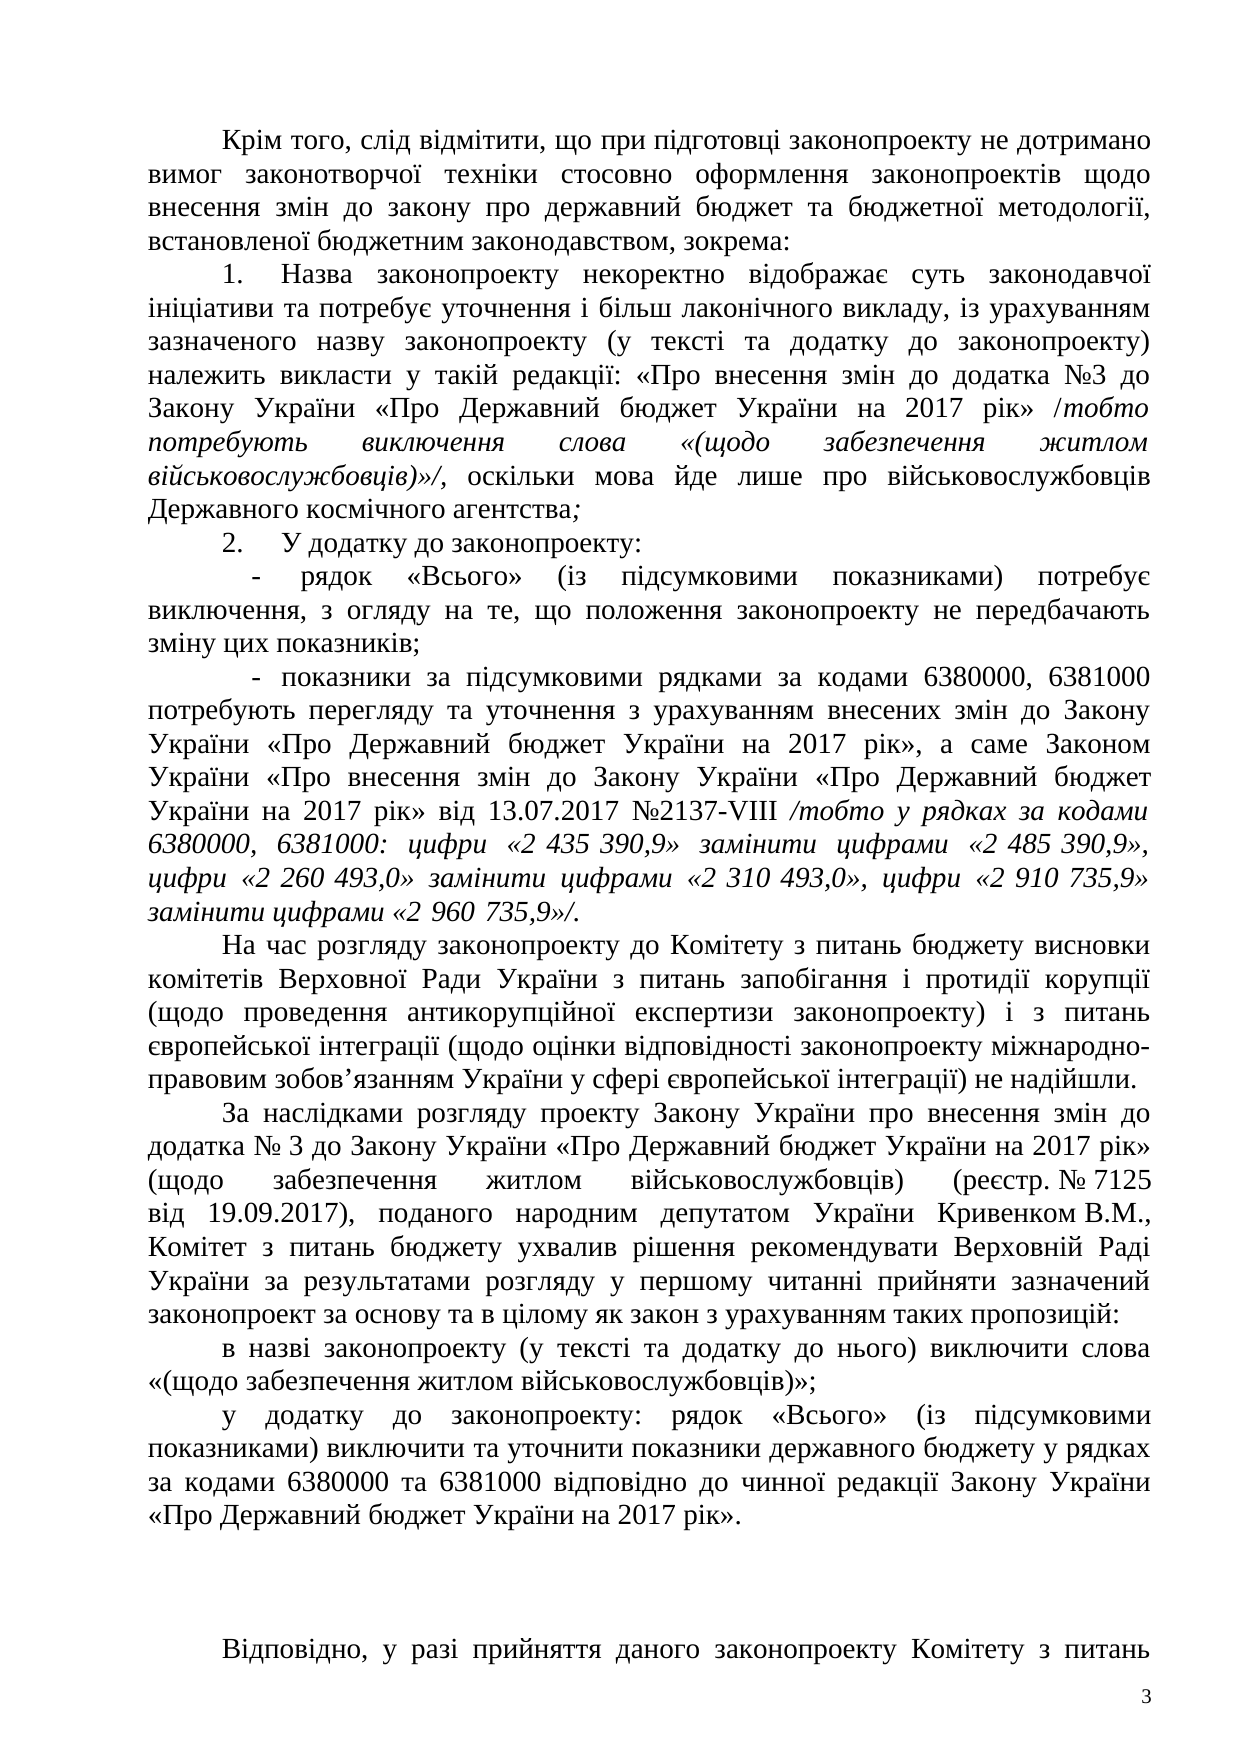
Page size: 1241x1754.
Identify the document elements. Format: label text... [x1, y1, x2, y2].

list Назва законопроекту некоректно відображає суть законодавчої ініціативи та потребує уточнення і більш лаконічного викладу, із урахуванням зазначеного назву законопроекту (у тексті та додатку до законопроекту) належить викласти у такій редакції: «Про внесення змін до додатка №3 до Закону України «Про Державний бюджет України на 2017 рік» /тобто потребують виключення слова «(щодо забезпечення житлом військовослужбовців)»/, оскільки мова йде лише про військовослужбовців Державного космічного агентства; [148, 256, 1151, 525]
list У додатку до законопроекту: [148, 525, 1151, 558]
text в назві законопроекту (у тексті та додатку до нього) виключити слова «(щодо забезпечення житлом військовослужбовців)»; [148, 1330, 1151, 1397]
list показники за підсумковими рядками за кодами 6380000, 6381000 потребують перегляду та уточнення з урахуванням внесених змін до Закону України «Про Державний бюджет України на 2017 рік», а саме Законом України «Про внесення змін до Закону України «Про Державний бюджет України на 2017 рік» від 13.07.2017 №2137-VIII /тобто у рядках за кодами 6380000, 6381000: цифри «2 435 390,9» замінити цифрами «2 485 390,9», цифри «2 260 493,0» замінити цифрами «2 310 493,0», цифри «2 910 735,9» замінити цифрами «2 960 735,9»/. [148, 659, 1151, 927]
list рядок «Всього» (із підсумковими показниками) потребує виключення, з огляду на те, що положення законопроекту не передбачають зміну цих показників; [148, 558, 1151, 659]
text За наслідками розгляду проекту Закону України про внесення змін до додатка № 3 до Закону України «Про Державний бюджет України на 2017 рік» (щодо забезпечення житлом військовослужбовців) (реєстр. № 7125 від 19.09.2017), поданого народним депутатом України Кривенком В.М., Комітет з питань бюджету ухвалив рішення рекомендувати Верховній Раді України за результатами розгляду у першому читанні прийняти зазначений законопроект за основу та в цілому як закон з урахуванням таких пропозицій: [148, 1095, 1151, 1330]
text у додатку до законопроекту: рядок «Всього» (із підсумковими показниками) виключити та уточнити показники державного бюджету у рядках за кодами 6380000 та 6381000 відповідно до чинної редакції Закону України «Про Державний бюджет України на 2017 рік». [148, 1397, 1151, 1531]
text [148, 1632, 1151, 1665]
text На час розгляду законопроекту до Комітету з питань бюджету висновки комітетів Верховної Ради України з питань запобігання і протидії корупції (щодо проведення антикорупційної експертизи законопроекту) і з питань європейської інтеграції (щодо оцінки відповідності законопроекту міжнародно-правовим зобов’язанням України у сфері європейської інтеграції) не надійшли. [148, 927, 1151, 1095]
text Крім того, слід відмітити, що при підготовці законопроекту не дотримано вимог законотворчої техніки стосовно оформлення законопроектів щодо внесення змін до закону про державний бюджет та бюджетної методології, встановленої бюджетним законодавством, зокрема: [148, 122, 1151, 256]
